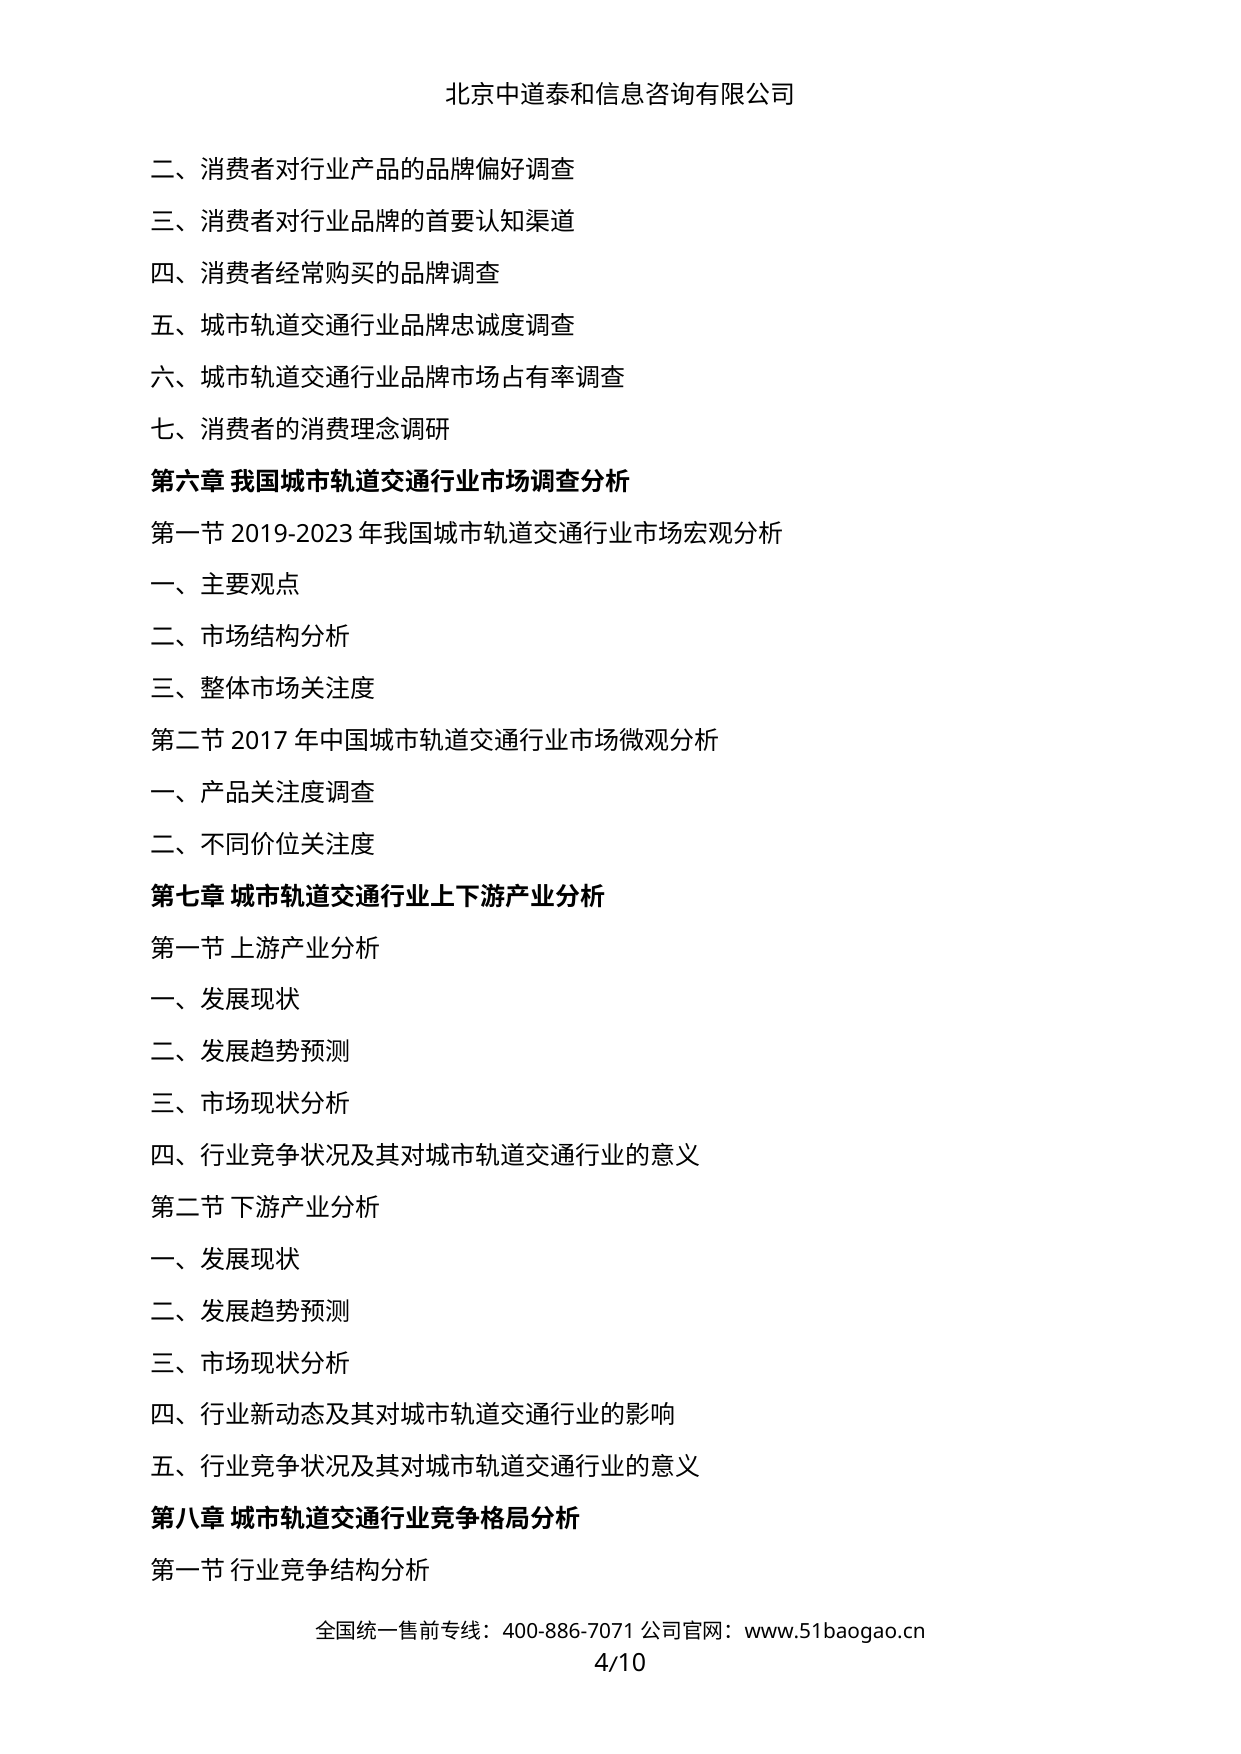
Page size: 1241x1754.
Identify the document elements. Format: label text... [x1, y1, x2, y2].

text 五、行业竞争状况及其对城市轨道交通行业的意义 [150, 1447, 1090, 1483]
text 二、消费者对行业产品的品牌偏好调查 [150, 150, 1090, 186]
text 第二节 下游产业分析 [150, 1187, 1090, 1224]
text 一、发展现状 [150, 980, 1090, 1016]
text 四、行业竞争状况及其对城市轨道交通行业的意义 [150, 1136, 1090, 1172]
text 第二节 2017 年中国城市轨道交通行业市场微观分析 [150, 721, 1090, 757]
text 一、产品关注度调查 [150, 772, 1090, 809]
text 二、市场结构分析 [150, 617, 1090, 653]
text 三、市场现状分析 [150, 1343, 1090, 1379]
text 第八章 城市轨道交通行业竞争格局分析 [150, 1499, 1090, 1535]
text 五、城市轨道交通行业品牌忠诚度调查 [150, 306, 1090, 342]
text 一、发展现状 [150, 1239, 1090, 1276]
text 二、发展趋势预测 [150, 1291, 1090, 1327]
text 第一节 行业竞争结构分析 [150, 1551, 1090, 1587]
text 三、整体市场关注度 [150, 669, 1090, 705]
text 第一节 2019-2023年我国城市轨道交通行业市场宏观分析 [150, 513, 1090, 549]
text 三、消费者对行业品牌的首要认知渠道 [150, 202, 1090, 238]
text 二、不同价位关注度 [150, 824, 1090, 861]
text 四、行业新动态及其对城市轨道交通行业的影响 [150, 1395, 1090, 1431]
text 四、消费者经常购买的品牌调查 [150, 254, 1090, 290]
text 七、消费者的消费理念调研 [150, 409, 1090, 446]
text 第七章 城市轨道交通行业上下游产业分析 [150, 876, 1090, 912]
text 三、市场现状分析 [150, 1084, 1090, 1120]
text 六、城市轨道交通行业品牌市场占有率调查 [150, 357, 1090, 394]
text 第六章 我国城市轨道交通行业市场调查分析 [150, 461, 1090, 497]
text 二、发展趋势预测 [150, 1032, 1090, 1068]
text 第一节 上游产业分析 [150, 928, 1090, 964]
text 一、主要观点 [150, 565, 1090, 601]
